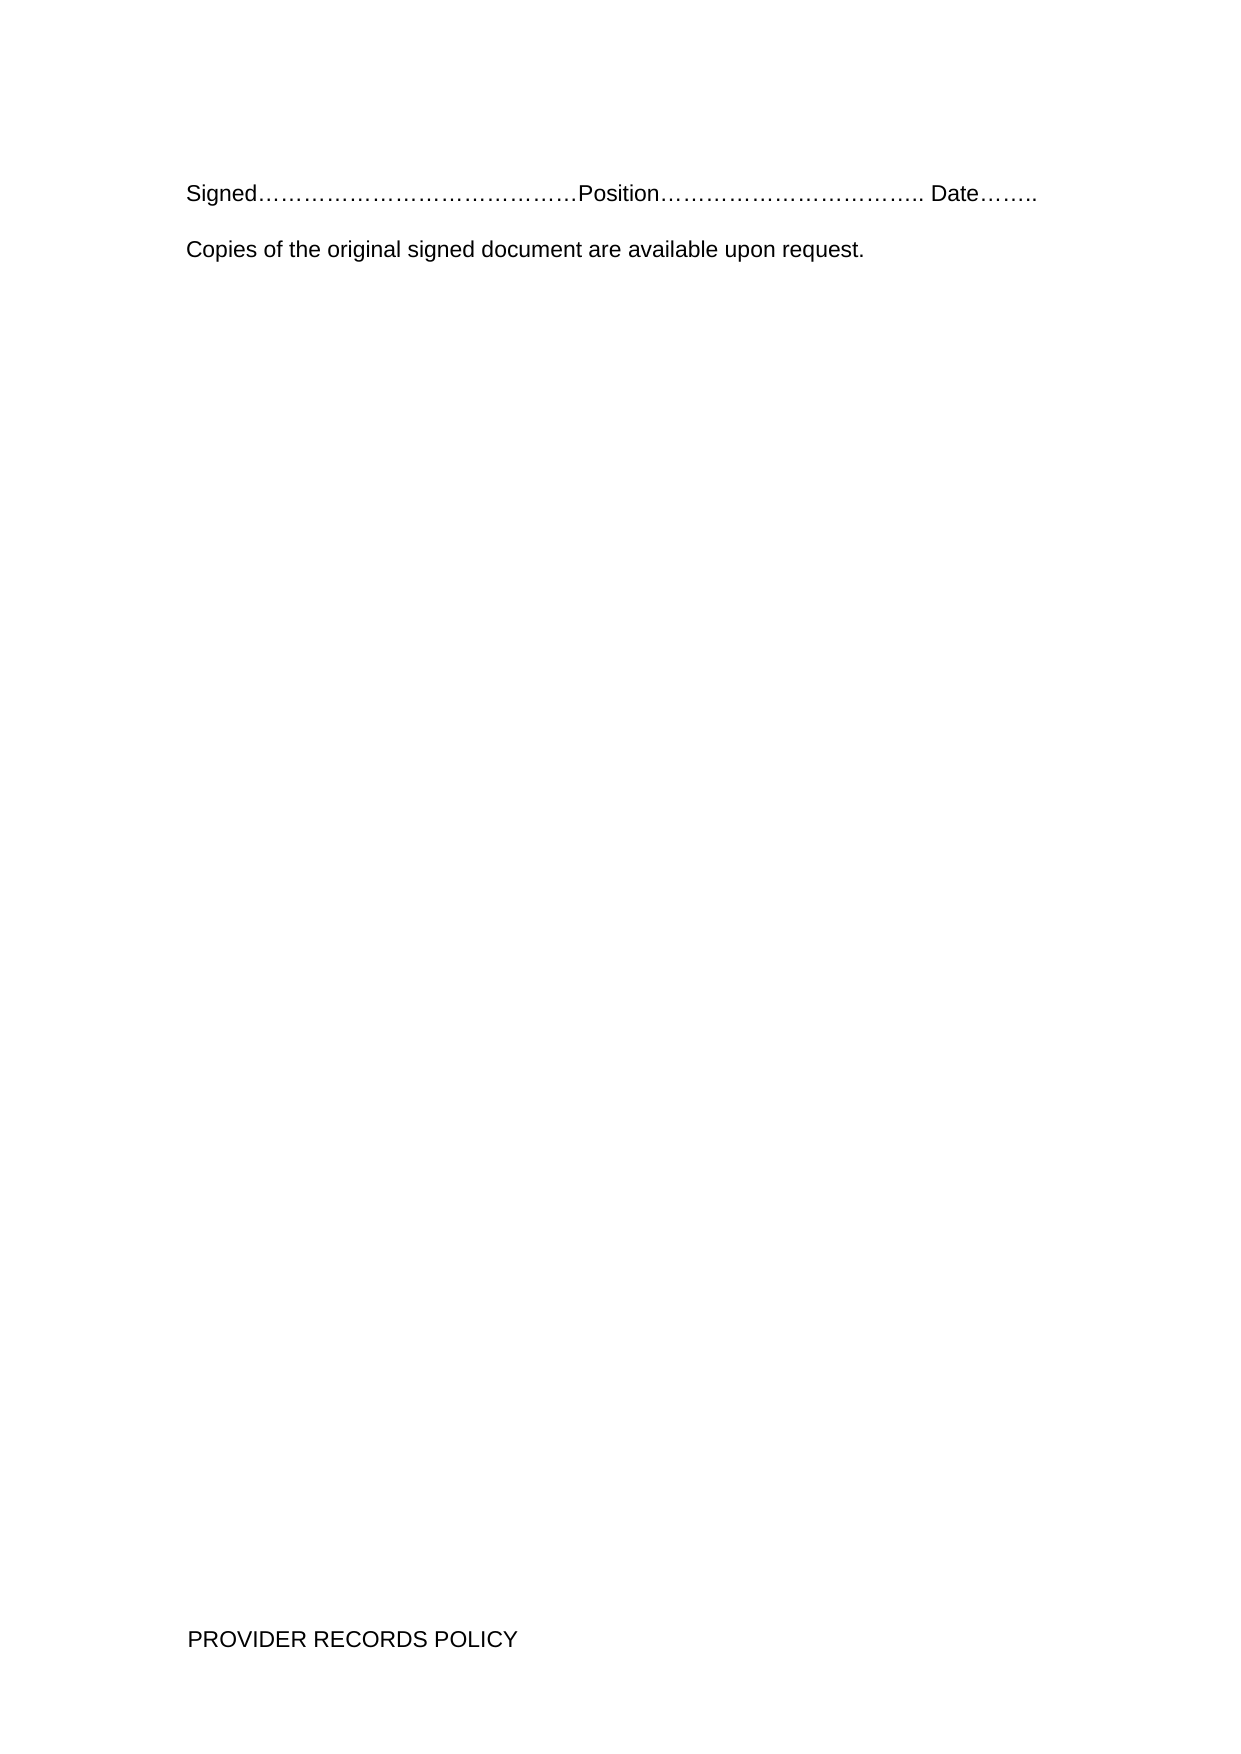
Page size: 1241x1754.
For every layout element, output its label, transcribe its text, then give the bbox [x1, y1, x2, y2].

text Copies of the original signed document are available upon request. [186, 236, 1047, 263]
text Signed……………………………………Position…………………………….. Date…….. [186, 180, 1047, 207]
